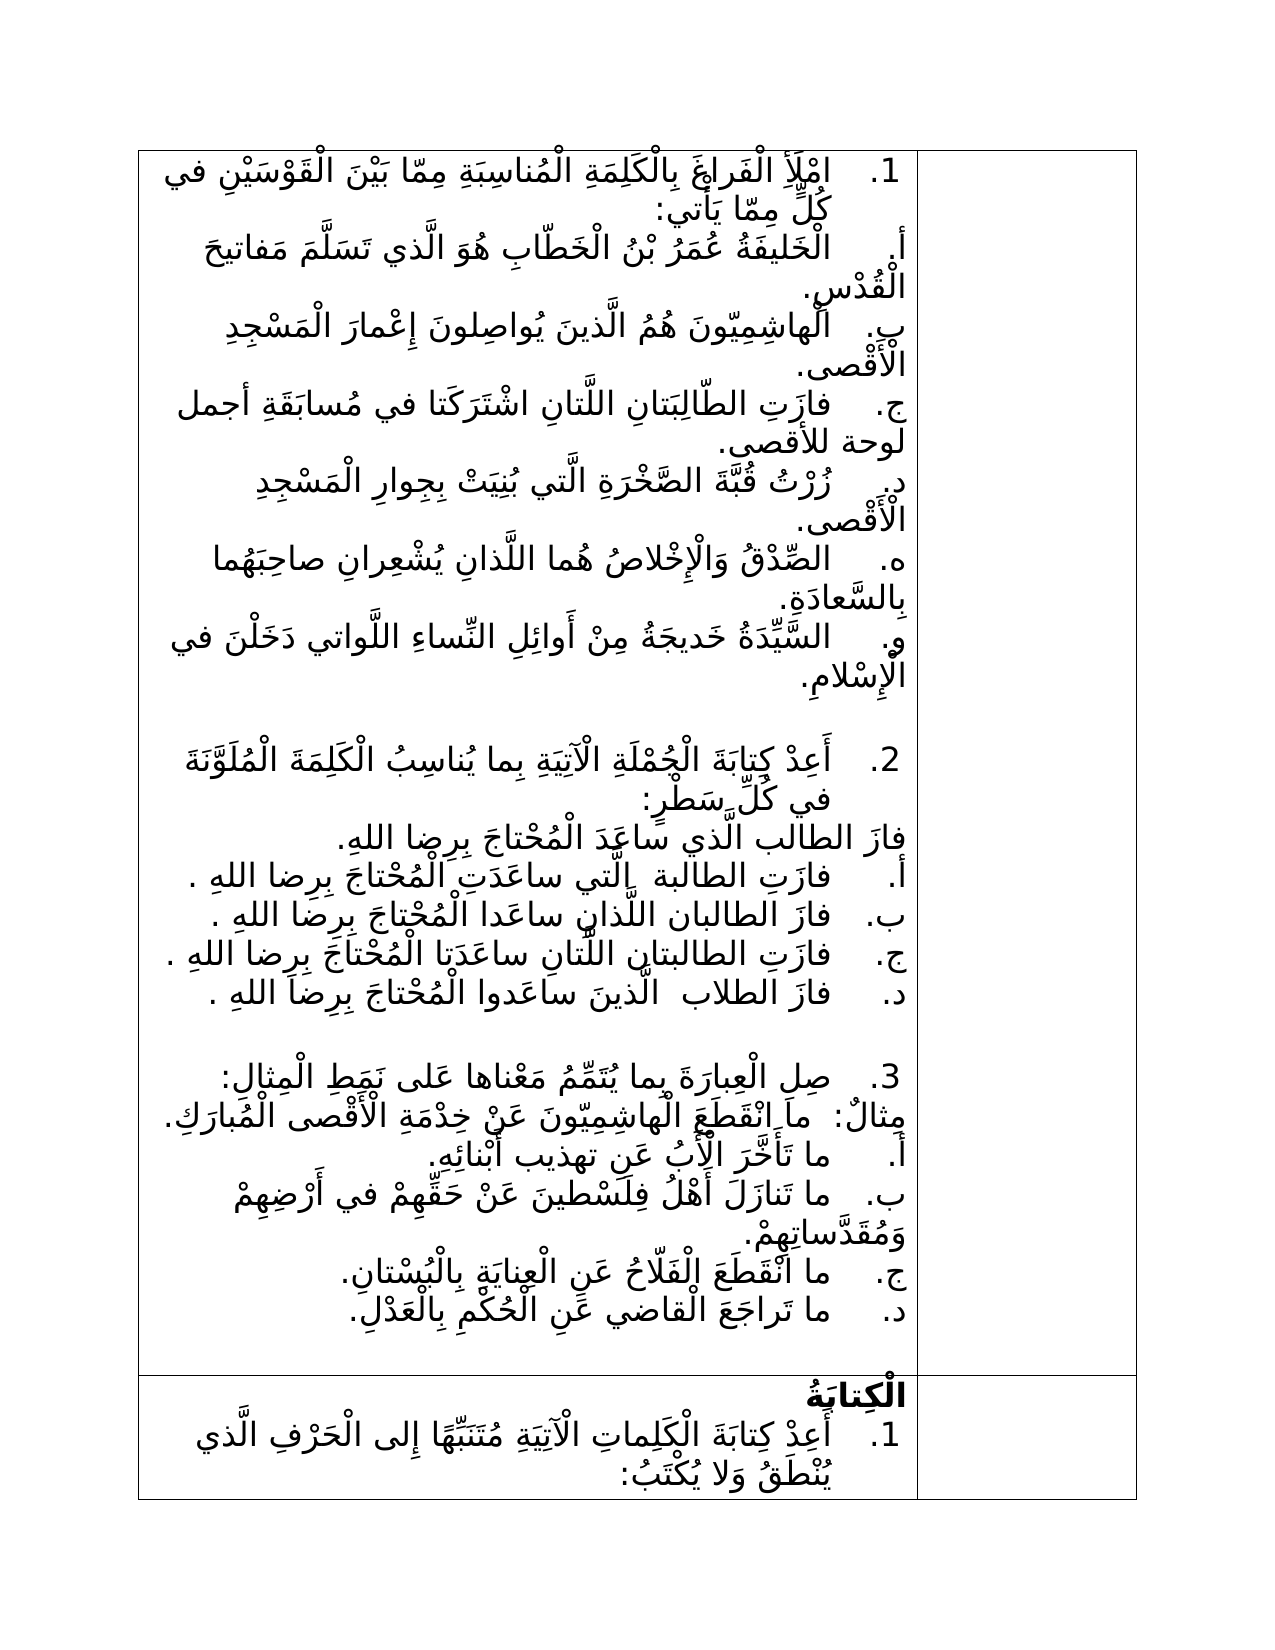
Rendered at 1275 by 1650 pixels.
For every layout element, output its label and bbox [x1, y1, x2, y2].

table_cell [139, 1376, 917, 1499]
table_cell [918, 1376, 1136, 1499]
table_cell [139, 151, 917, 1375]
table_cell [918, 151, 1136, 1375]
